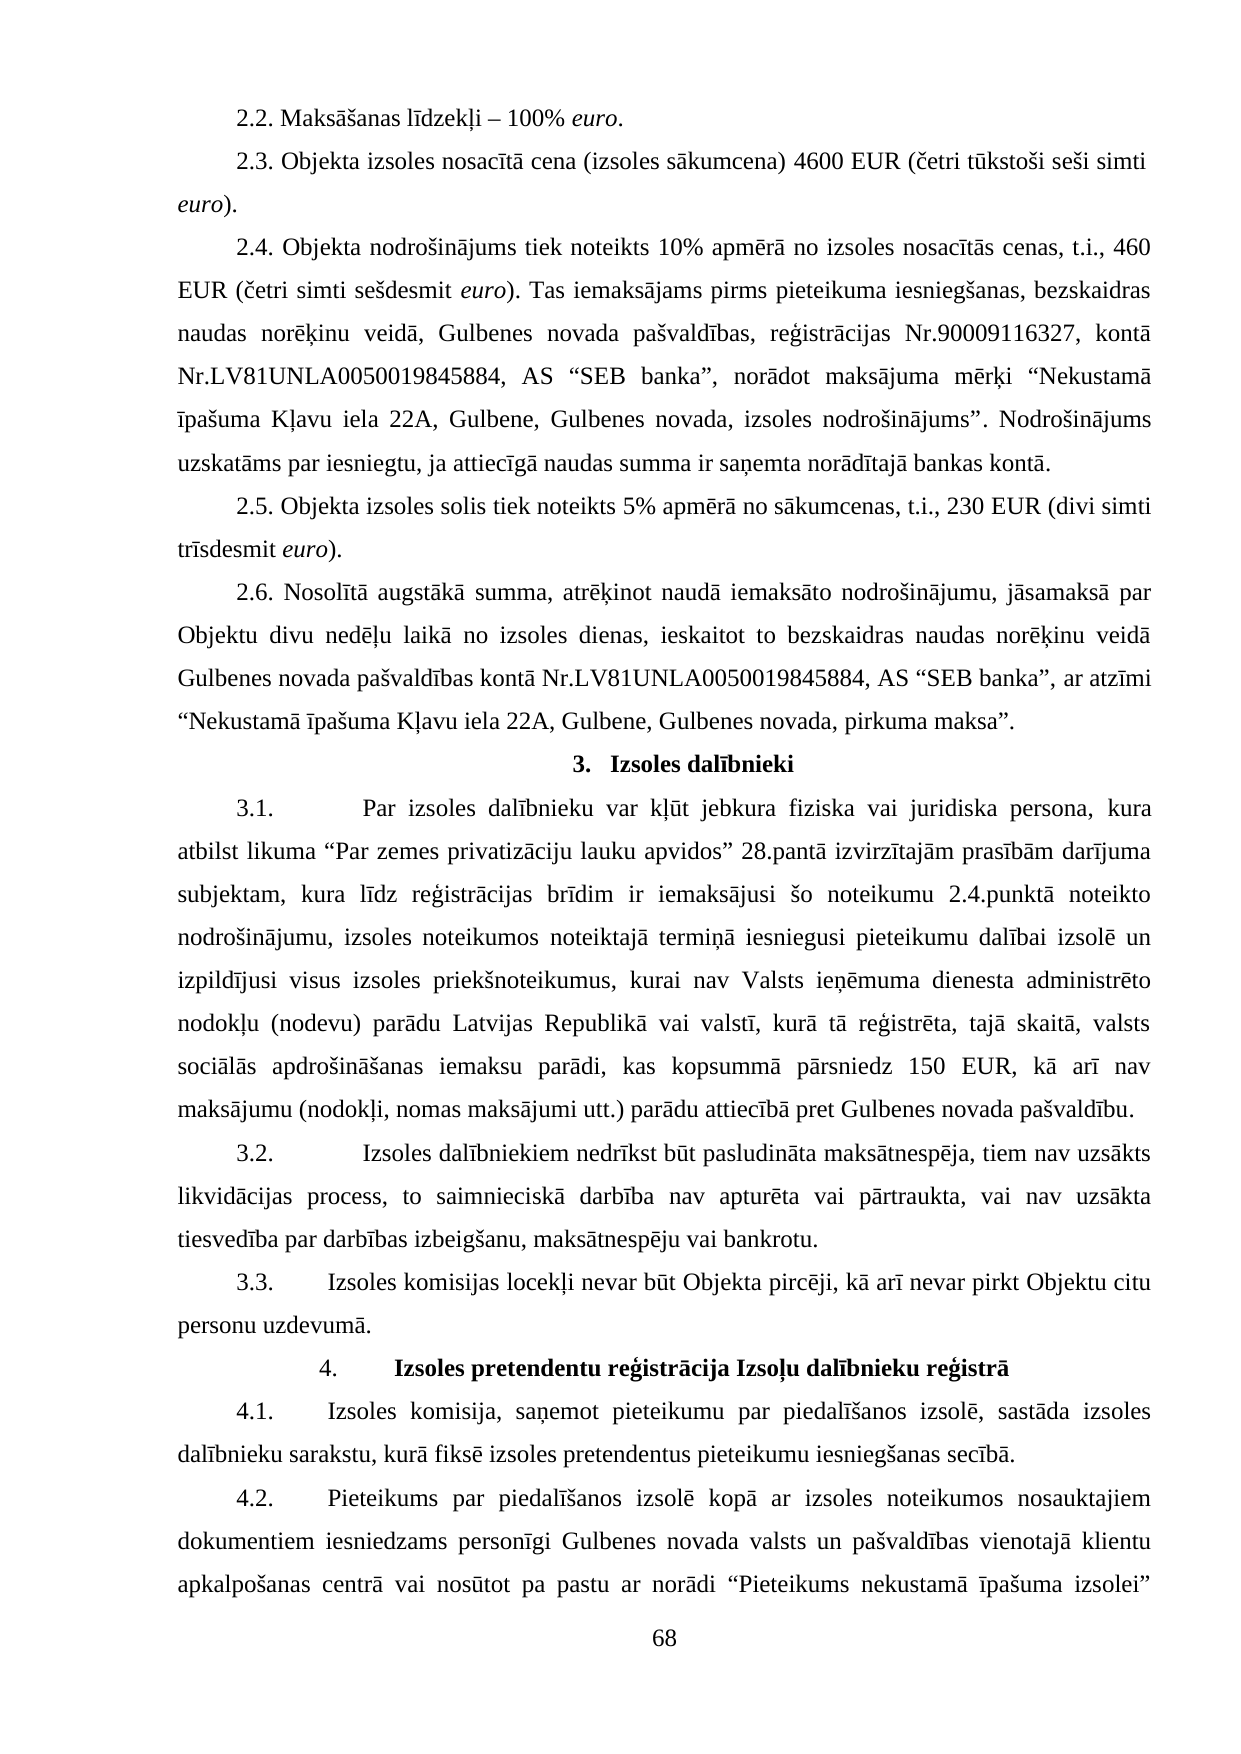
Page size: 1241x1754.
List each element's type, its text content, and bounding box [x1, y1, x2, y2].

text 2.4. Objekta nodrošinājums tiek noteikts 10% apmērā no izsoles nosacītās cenas, t.i., 460 EUR (četri simti sešdesmit euro). Tas iemaksājams pirms pieteikuma iesniegšanas, bezskaidras naudas norēķinu veidā, Gulbenes novada pašvaldības, reģistrācijas Nr.90009116327, kontā Nr.LV81UNLA0050019845884, AS “SEB banka”, norādot maksājuma mērķi “Nekustamā īpašuma Kļavu iela 22A, Gulbene, Gulbenes novada, izsoles nodrošinājums”. Nodrošinājums uzskatāms par iesniegtu, ja attiecīgā naudas summa ir saņemta norādītajā bankas kontā. [177, 232, 1152, 476]
list Izsoles pretendentu reģistrācija Izsoļu dalībnieku reģistrā [177, 1353, 1152, 1382]
text 2.3. Objekta izsoles nosacītā cena (izsoles sākumcena) 4600 EUR (četri tūkstoši seši simti euro). [177, 146, 1147, 218]
text 2.5. Objekta izsoles solis tiek noteikts 5% apmērā no sākumcenas, t.i., 230 EUR (divi simti trīsdesmit euro). [177, 491, 1152, 563]
list Izsoles komisija, saņemot pieteikumu par piedalīšanos izsolē, sastāda izsoles dalībnieku sarakstu, kurā fiksē izsoles pretendentus pieteikumu iesniegšanas secībā. [177, 1396, 1152, 1468]
list Izsoles dalībnieki [215, 749, 1152, 778]
list Par izsoles dalībnieku var kļūt jebkura fiziska vai juridiska persona, kura atbilst likuma “Par zemes privatizāciju lauku apvidos” 28.pantā izvirzītajām prasībām darījuma subjektam, kura līdz reģistrācijas brīdim ir iemaksājusi šo noteikumu 2.4.punktā noteikto nodrošinājumu, izsoles noteikumos noteiktajā termiņā iesniegusi pieteikumu dalībai izsolē un izpildījusi visus izsoles priekšnoteikumus, kurai nav Valsts ieņēmuma dienesta administrēto nodokļu (nodevu) parādu Latvijas Republikā vai valstī, kurā tā reģistrēta, tajā skaitā, valsts sociālās apdrošināšanas iemaksu parādi, kas kopsummā pārsniedz 150 EUR, kā arī nav maksājumu (nodokļi, nomas maksājumi utt.) parādu attiecībā pret Gulbenes novada pašvaldību. [177, 793, 1152, 1123]
list Izsoles dalībniekiem nedrīkst būt pasludināta maksātnespēja, tiem nav uzsākts likvidācijas process, to saimnieciskā darbība nav apturēta vai pārtraukta, vai nav uzsākta tiesvedība par darbības izbeigšanu, maksātnespēju vai bankrotu. [177, 1138, 1152, 1253]
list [177, 1483, 1152, 1598]
list Izsoles komisijas locekļi nevar būt Objekta pircēji, kā arī nevar pirkt Objektu citu personu uzdevumā. [177, 1267, 1152, 1339]
text 2.6. Nosolītā augstākā summa, atrēķinot naudā iemaksāto nodrošinājumu, jāsamaksā par Objektu divu nedēļu laikā no izsoles dienas, ieskaitot to bezskaidras naudas norēķinu veidā Gulbenes novada pašvaldības kontā Nr.LV81UNLA0050019845884, AS “SEB banka”, ar atzīmi “Nekustamā īpašuma Kļavu iela 22A, Gulbene, Gulbenes novada, pirkuma maksa”. [177, 577, 1152, 735]
text 2.2. Maksāšanas līdzekļi – 100% euro. [177, 103, 1147, 131]
